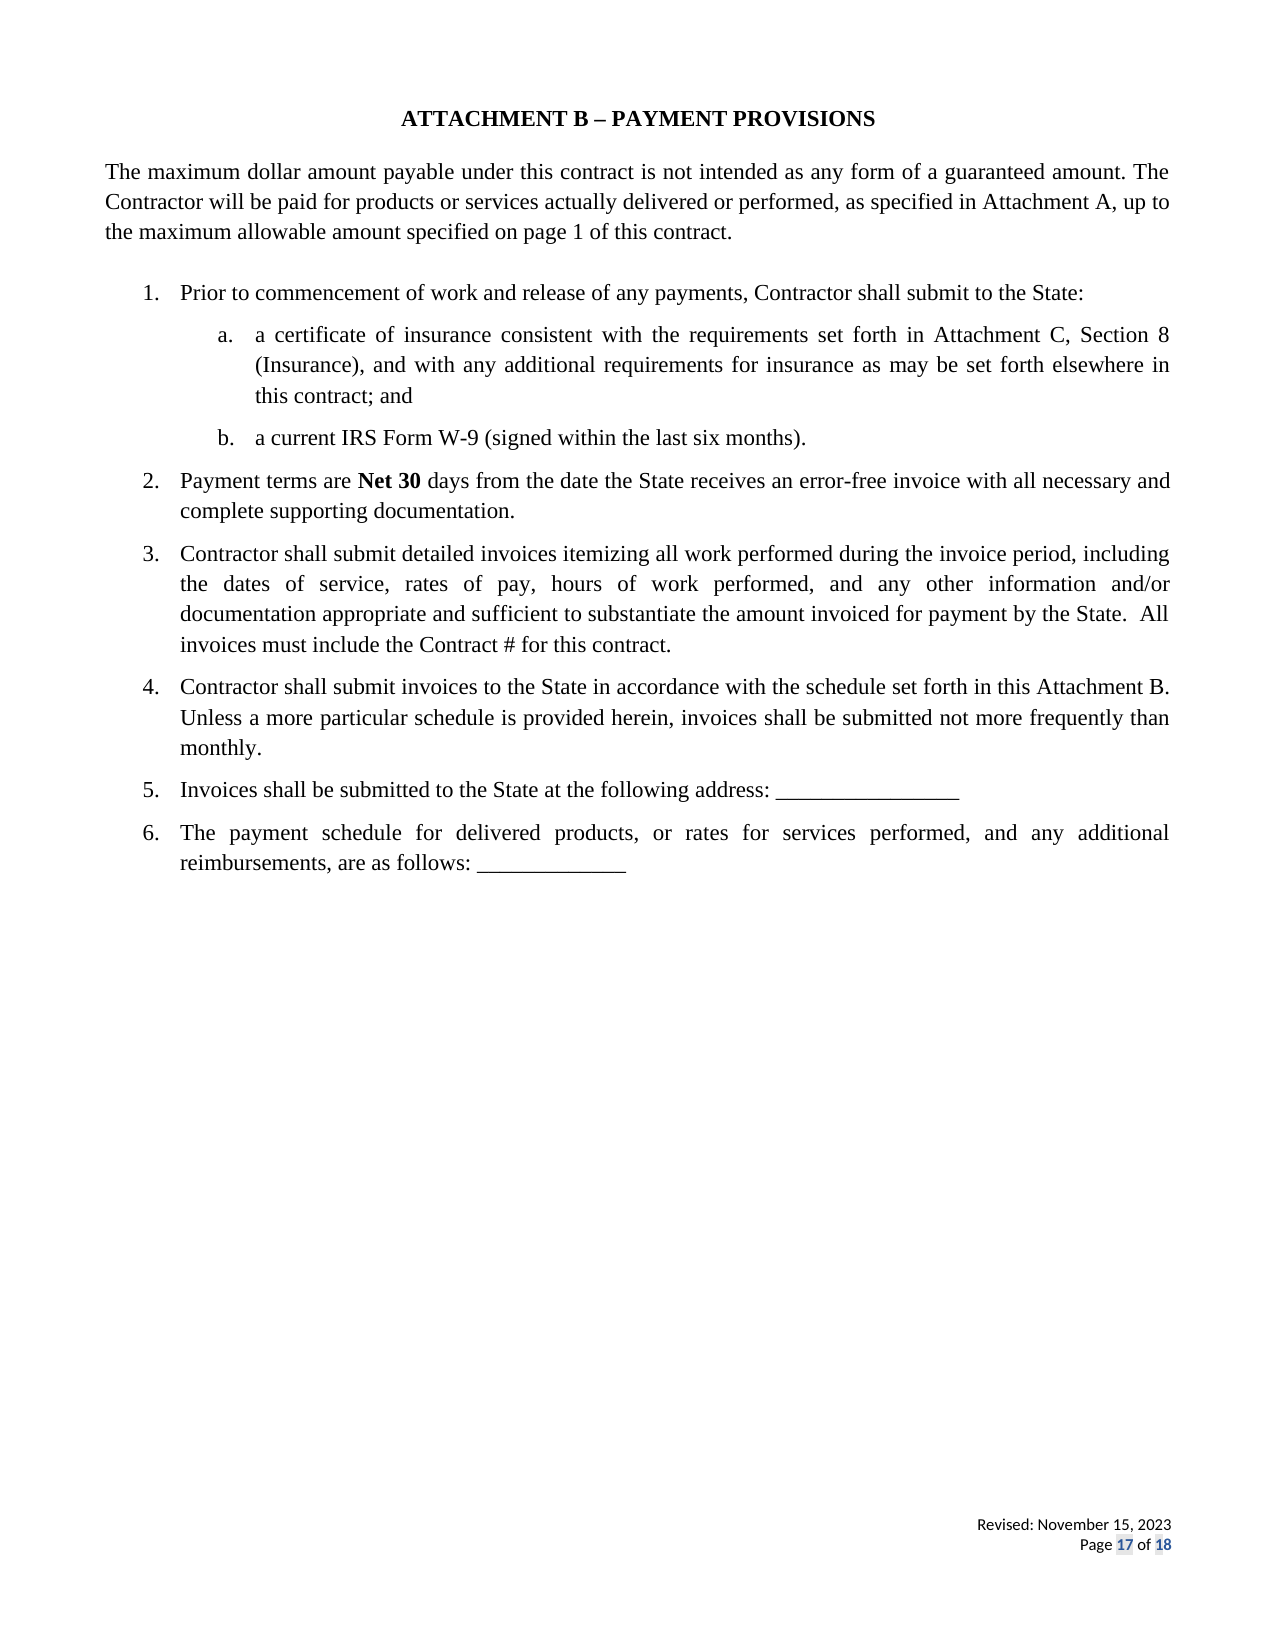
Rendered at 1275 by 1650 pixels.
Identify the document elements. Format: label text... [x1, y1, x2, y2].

list Payment terms are Net 30 days from the date the State receives an error-free invoice with all necessary and complete supporting documentation. [142, 467, 1171, 524]
list a certificate of insurance consistent with the requirements set forth in Attachment C, Section 8 (Insurance), and with any additional requirements for insurance as may be set forth elsewhere in this contract; and [217, 321, 1171, 408]
list The payment schedule for delivered products, or rates for services performed, and any additional reimbursements, are as follows: _____________ [142, 819, 1171, 876]
text Refer to Section 1.1 for Scope of Work requirements. ATTACHMENT B – PAYMENT PROVISIONS [105, 105, 1171, 131]
text The maximum dollar amount payable under this contract is not intended as any form of a guaranteed amount. The Contractor will be paid for products or services actually delivered or performed, as specified in Attachment A, up to the maximum allowable amount specified on page 1 of this contract. [105, 158, 1171, 244]
list a current IRS Form W-9 (signed within the last six months). [217, 424, 1171, 451]
list Prior to commencement of work and release of any payments, Contractor shall submit to the State: [142, 278, 1171, 305]
list Contractor shall submit invoices to the State in accordance with the schedule set forth in this Attachment B. Unless a more particular schedule is provided herein, invoices shall be submitted not more frequently than monthly. [142, 673, 1171, 760]
list Invoices shall be submitted to the State at the following address: ________________ [142, 776, 1171, 803]
list Contractor shall submit detailed invoices itemizing all work performed during the invoice period, including the dates of service, rates of pay, hours of work performed, and any other information and/or documentation appropriate and sufficient to substantiate the amount invoiced for payment by the State. All invoices must include the Contract # for this contract. [142, 540, 1171, 657]
